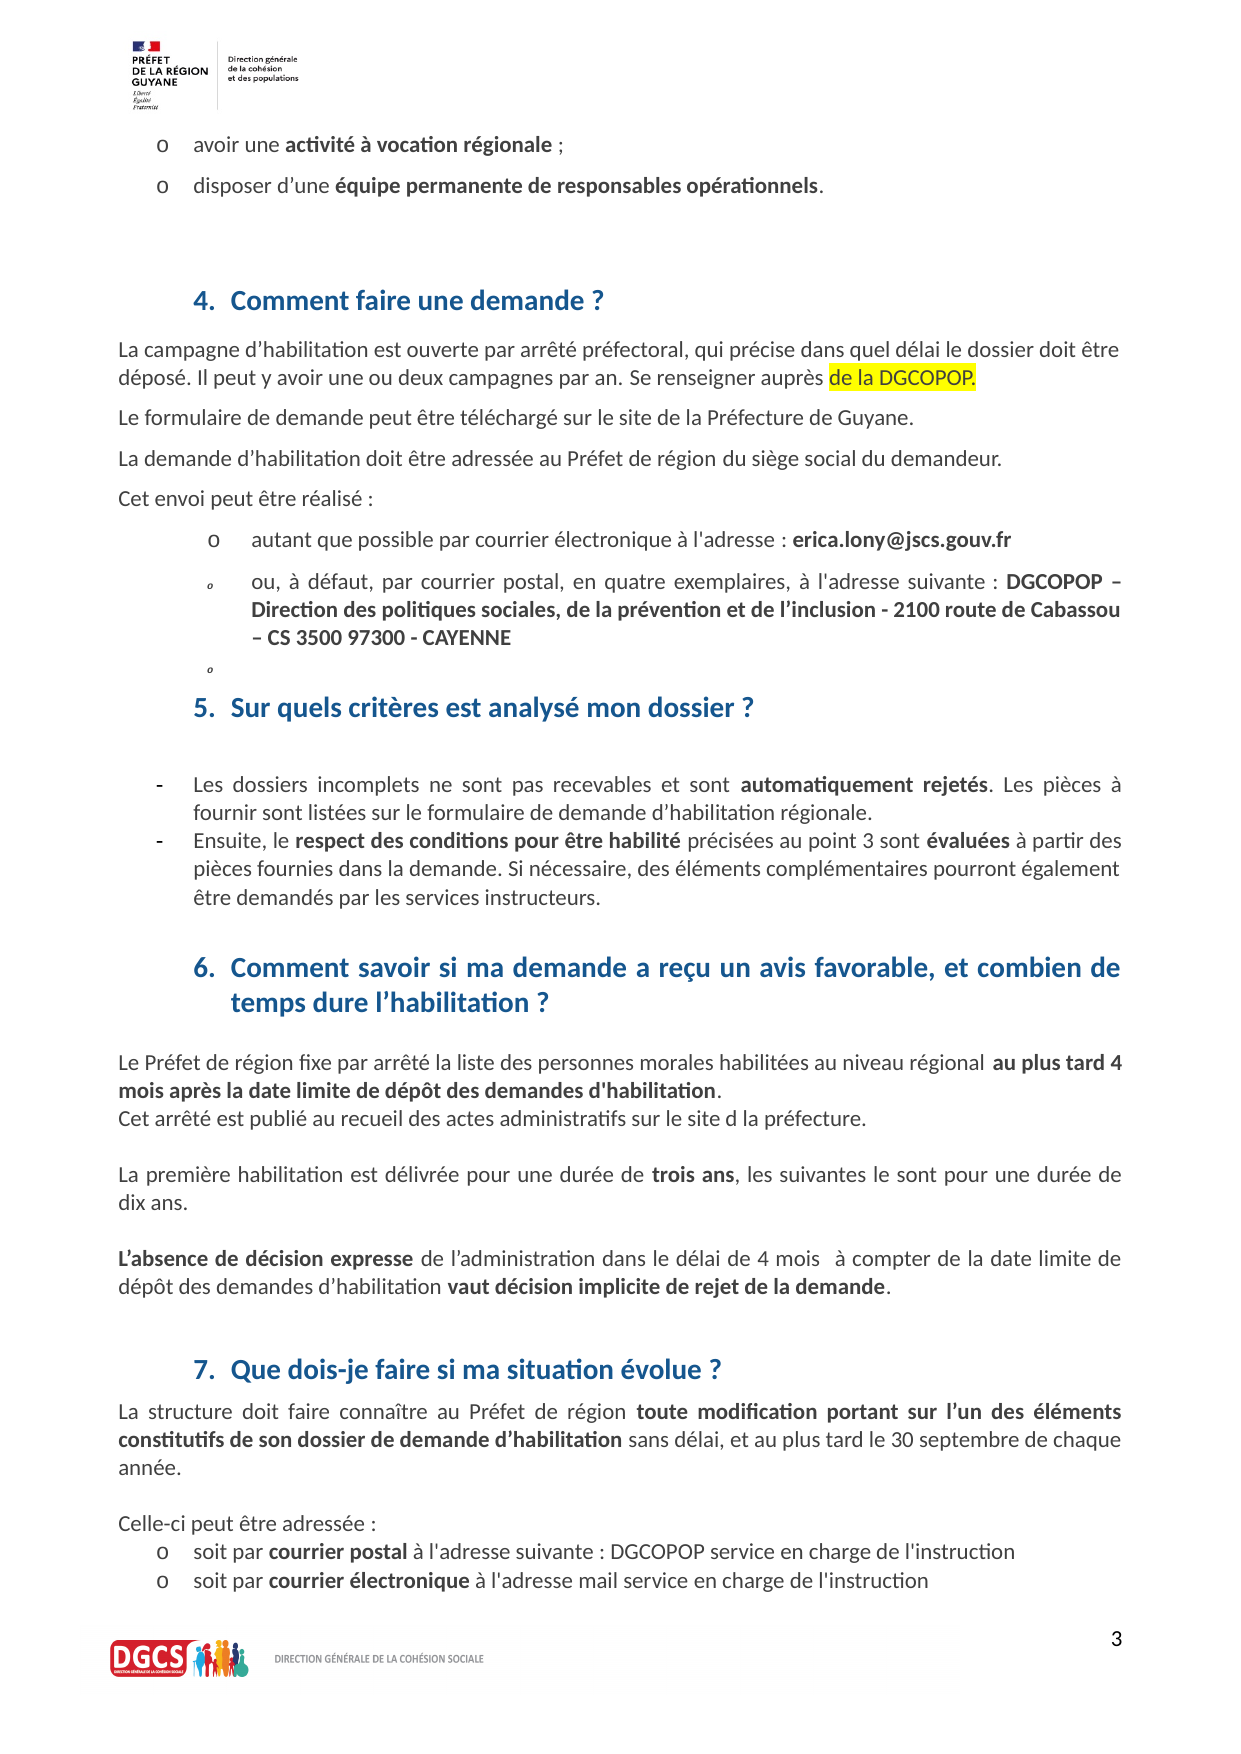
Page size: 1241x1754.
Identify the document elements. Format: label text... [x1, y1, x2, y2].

picture [122, 31, 308, 119]
list avoir une activité à vocation régionale ; [156, 130, 1122, 159]
list autant que possible par courrier électronique à l'adresse : erica.lony@jscs.gouv.fr [207, 525, 1122, 554]
text La structure doit faire connaître au Préfet de région toute modification portant sur l’un des éléments constitutifs de son dossier de demande d’habilitation sans délai, et au plus tard le 30 septembre de chaque année. [118, 1397, 1122, 1481]
list Comment savoir si ma demande a reçu un avis favorable, et combien de temps dure l’habilitation ? [193, 949, 1122, 1020]
list ou, à défaut, par courrier postal, en quatre exemplaires, à l'adresse suivante : DGCOPOP –Direction des politiques sociales, de la prévention et de l’inclusion - 2100 route de Cabassou – CS 3500 97300 - CAYENNE [207, 567, 1122, 651]
list Sur quels critères est analysé mon dossier ? [193, 689, 1122, 725]
picture [80, 1625, 960, 1695]
list disposer d’une équipe permanente de responsables opérationnels. [156, 172, 1122, 201]
text Cet envoi peut être réalisé : [118, 484, 1122, 513]
list soit par courrier postal à l'adresse suivante : DGCOPOP service en charge de l'instruction [156, 1537, 1122, 1566]
text Le Préfet de région fixe par arrêté la liste des personnes morales habilitées au niveau régional au plus tard 4 mois après la date limite de dépôt des demandes d'habilitation. [118, 1048, 1122, 1104]
list soit par courrier électronique à l'adresse mail service en charge de l'instruction [156, 1566, 1122, 1595]
text Cet arrêté est publié au recueil des actes administratifs sur le site d la préfecture. [118, 1104, 1122, 1132]
list Que dois-je faire si ma situation évolue ? [193, 1351, 1122, 1387]
text Le formulaire de demande peut être téléchargé sur le site de la Préfecture de Guyane. [118, 403, 1122, 432]
text La première habilitation est délivrée pour une durée de trois ans, les suivantes le sont pour une durée de dix ans. [118, 1160, 1122, 1216]
text L’absence de décision expresse de l’administration dans le délai de 4 mois à compter de la date limite de dépôt des demandes d’habilitation vaut décision implicite de rejet de la demande. [118, 1244, 1122, 1300]
list Comment faire une demande ? [193, 282, 1122, 317]
text Celle-ci peut être adressée : [118, 1509, 1122, 1537]
text La campagne d’habilitation est ouverte par arrêté préfectoral, qui précise dans quel délai le dossier doit être déposé. Il peut y avoir une ou deux campagnes par an. Se renseigner auprès de la DGCOPOP. [118, 335, 1122, 391]
list Ensuite, le respect des conditions pour être habilité précisées au point 3 sont évaluées à partir des pièces fournies dans la demande. Si nécessaire, des éléments complémentaires pourront également être demandés par les services instructeurs. [156, 827, 1122, 911]
text La demande d’habilitation doit être adressée au Préfet de région du siège social du demandeur. [118, 444, 1122, 472]
list Les dossiers incomplets ne sont pas recevables et sont automatiquement rejetés. Les pièces à fournir sont listées sur le formulaire de demande d’habilitation régionale. [156, 771, 1122, 827]
